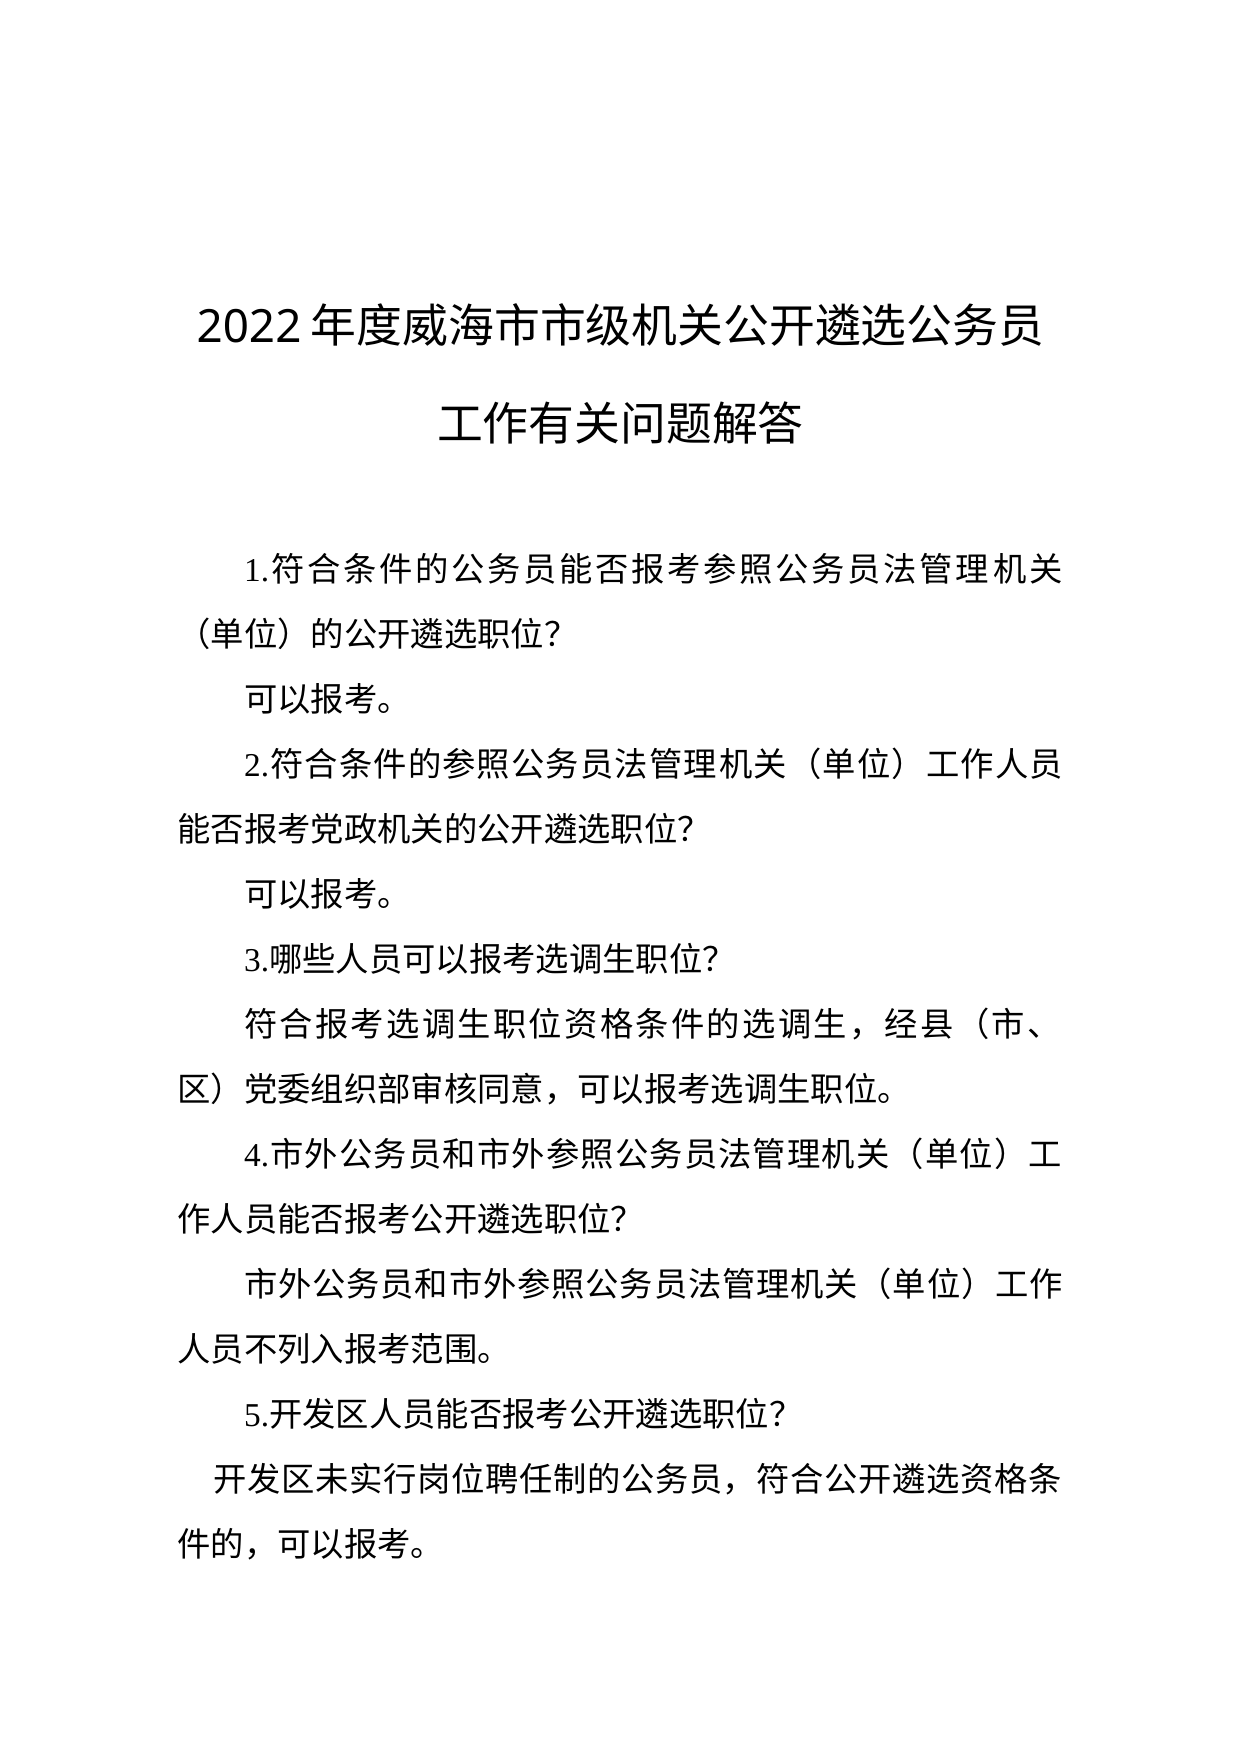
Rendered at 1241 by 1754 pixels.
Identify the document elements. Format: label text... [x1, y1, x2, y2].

text 可以报考。 [177, 664, 1063, 729]
list 1.符合条件的公务员能否报考参照公务员法管理机关（单位）的公开遴选职位？ [177, 534, 1063, 664]
list 4.市外公务员和市外参照公务员法管理机关（单位）工作人员能否报考公开遴选职位？ [177, 1119, 1063, 1249]
text 工作有关问题解答 [177, 372, 1063, 469]
list 符合报考选调生职位资格条件的选调生，经县（市、区）党委组织部审核同意，可以报考选调生职位。 [177, 989, 1063, 1119]
list 开发区未实行岗位聘任制的公务员，符合公开遴选资格条件的，可以报考。 [177, 1444, 1063, 1574]
list 3.哪些人员可以报考选调生职位？ [177, 924, 1063, 989]
list 2.符合条件的参照公务员法管理机关（单位）工作人员能否报考党政机关的公开遴选职位？ [177, 729, 1063, 859]
text 可以报考。 [177, 859, 1063, 924]
list 5.开发区人员能否报考公开遴选职位？ [177, 1379, 1063, 1444]
text 2022年度威海市市级机关公开遴选公务员 [177, 274, 1063, 372]
text 市外公务员和市外参照公务员法管理机关（单位）工作人员不列入报考范围。 [177, 1249, 1063, 1379]
